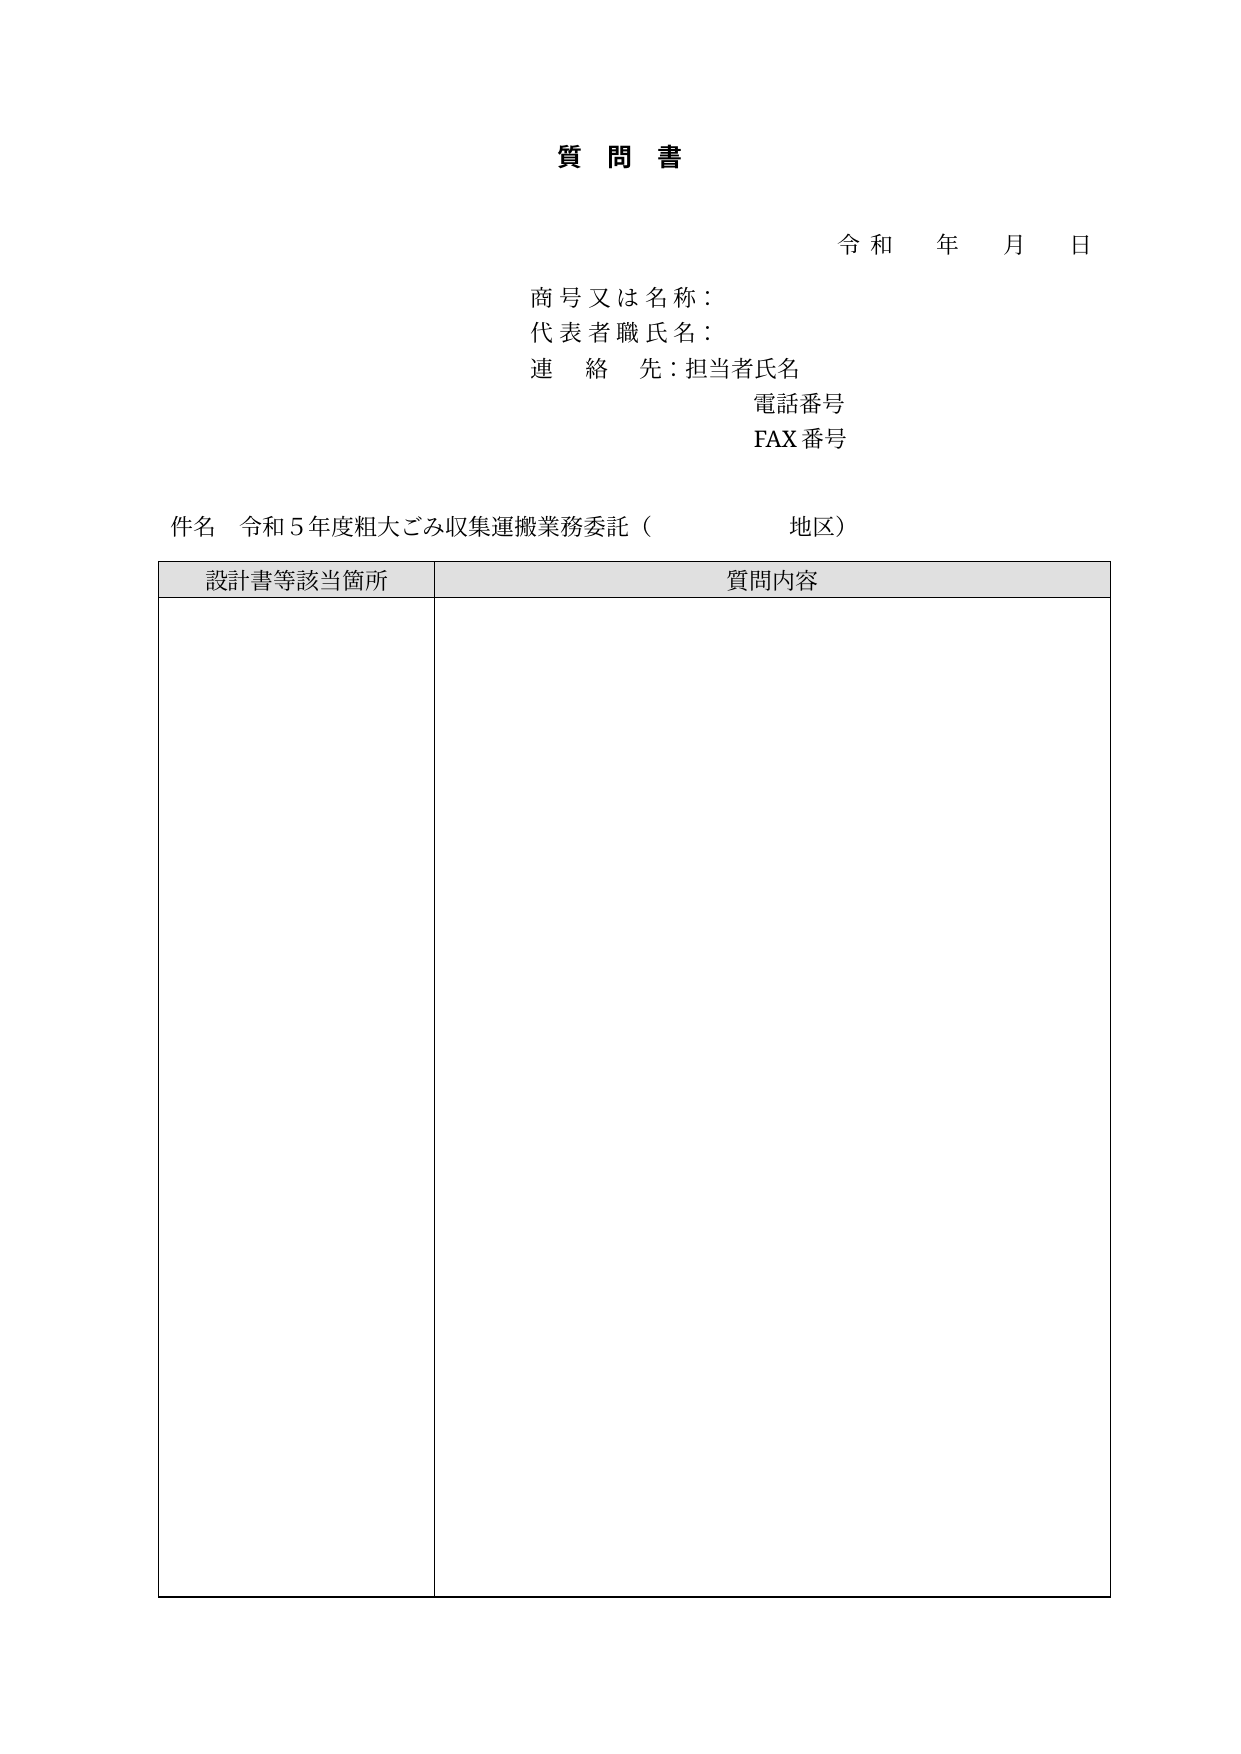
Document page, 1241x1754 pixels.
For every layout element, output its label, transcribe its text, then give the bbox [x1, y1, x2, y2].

text 電話番号 [662, 385, 1092, 420]
text FAX番号 [662, 420, 1092, 455]
table_header 質問内容 [435, 562, 1110, 597]
table_cell [435, 598, 1110, 1596]
text 代表者職氏名： [531, 314, 1092, 349]
table_header 設計書等該当箇所 [159, 562, 434, 597]
text 連絡先：担当者氏名 [531, 349, 1092, 385]
text 令和 年 月 日 [837, 226, 1092, 262]
table_cell [159, 598, 434, 1596]
text 件名 令和５年度粗大ごみ収集運搬業務委託（ 地区） [171, 508, 1092, 543]
text 商号又は名称： [531, 279, 1092, 314]
text 質 問 書 [366, 121, 874, 191]
